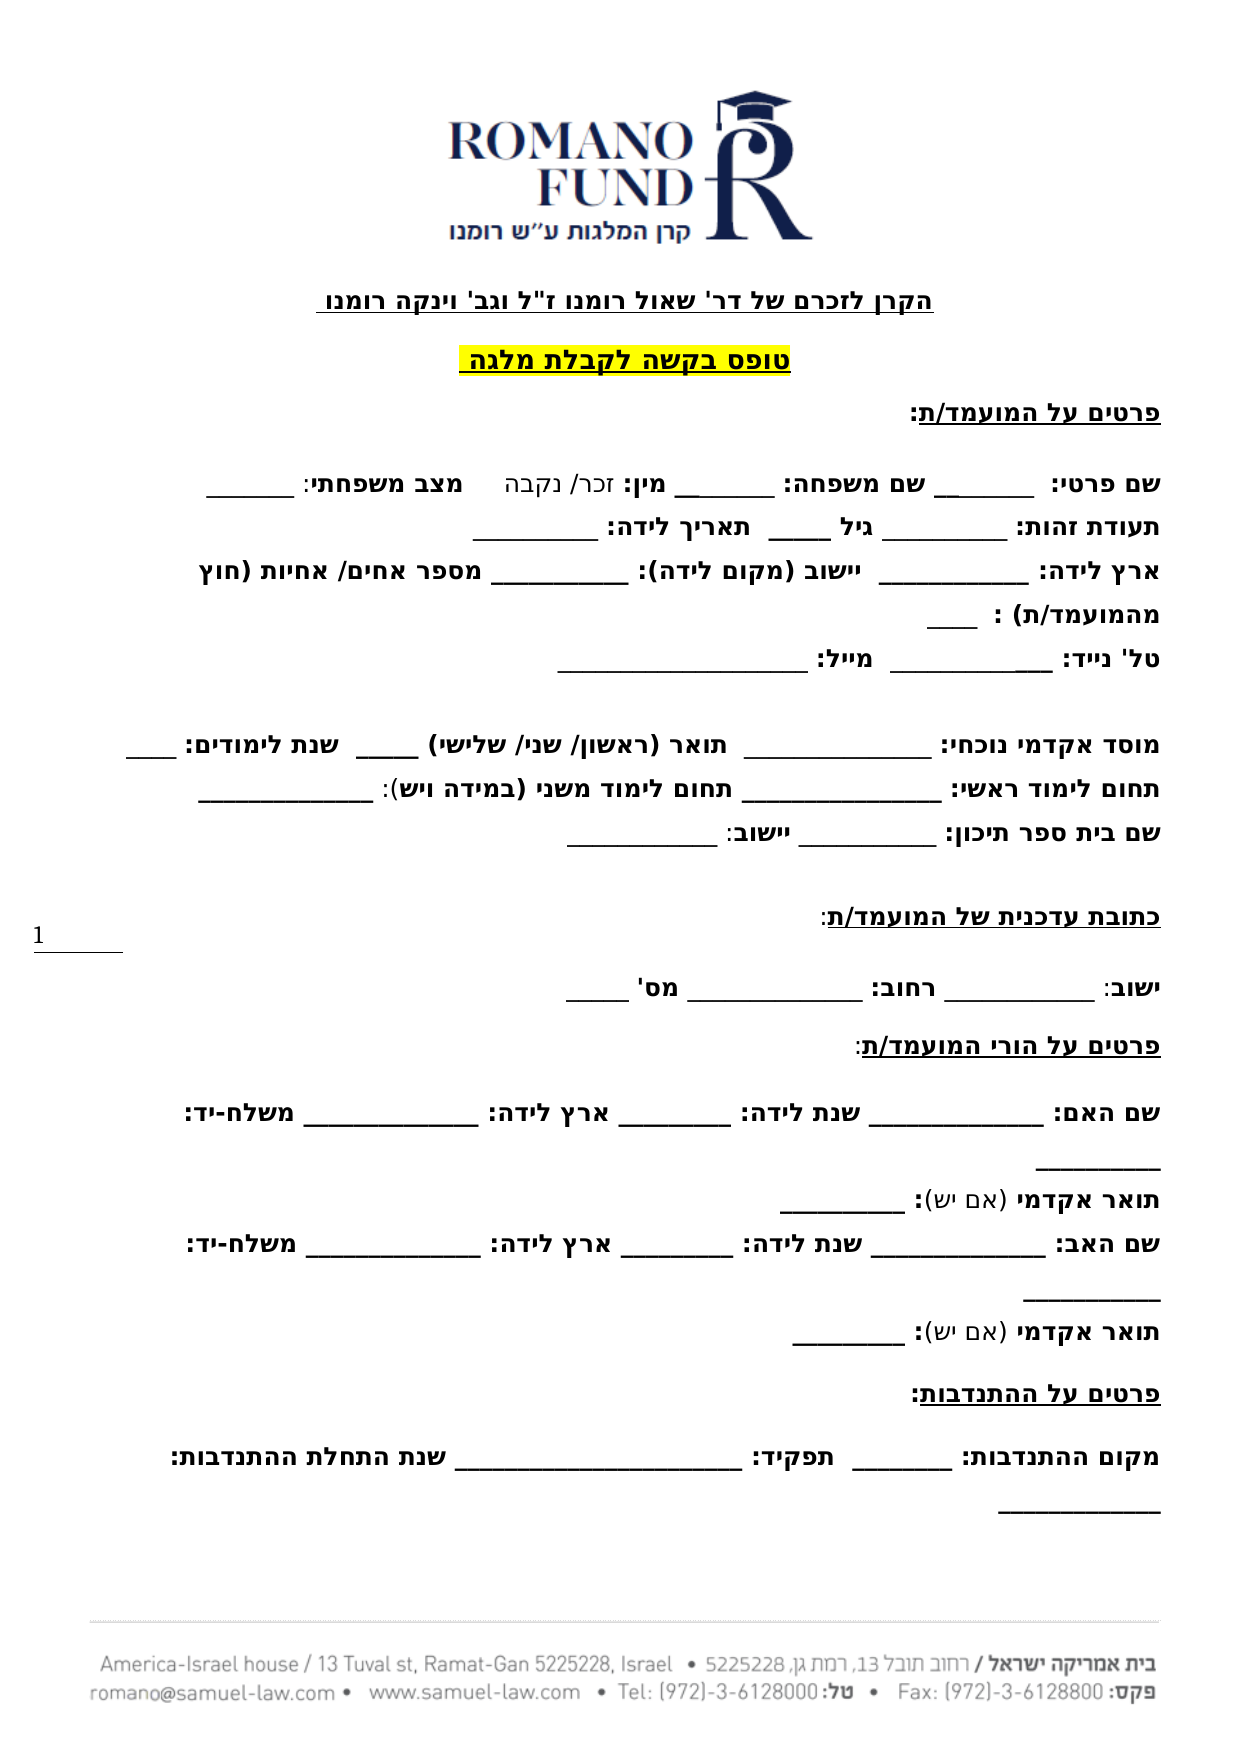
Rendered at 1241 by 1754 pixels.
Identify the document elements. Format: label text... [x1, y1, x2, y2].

text תואר אקדמי (אם יש): _________ [88, 1317, 1161, 1346]
text שם פרטי: ________ שם משפחה: ________ מין: זכר/ נקבה מצב משפחתי: _______ [88, 469, 1161, 498]
text פרטים על ההתנדבות: [88, 1379, 1161, 1408]
text טל' נייד: _____________ מייל: ____________________ [88, 644, 1161, 673]
text מוסד אקדמי נוכחי: _______________ תואר (ראשון/ שני/ שלישי) _____ שנת לימודים: ____ [88, 731, 1161, 760]
text תואר אקדמי (אם יש): __________ [88, 1186, 1161, 1215]
text ארץ לידה: ____________ יישוב (מקום לידה): ___________ מספר אחים/ אחיות (חוץ מהמועמד/ת) : ____ [88, 556, 1161, 629]
text שם האב: ______________ שנת לידה: _________ ארץ לידה: ______________ משלח-יד: ___________ [88, 1229, 1161, 1302]
text ישוב: ____________ רחוב: ______________ מס' _____ [88, 973, 1161, 1002]
picture [423, 75, 832, 258]
picture [89, 1652, 1161, 1712]
text מקום ההתנדבות: ________ תפקיד: _______________________ שנת התחלת ההתנדבות: _____________ [88, 1442, 1161, 1515]
text פרטים על הורי המועמד/ת: [882, 1038, 1161, 1056]
text תעודת זהות: __________ גיל _____ תאריך לידה: __________ [88, 512, 1161, 542]
text תחום לימוד ראשי: ________________ תחום לימוד משני (במידה ויש): ______________ [88, 774, 1161, 803]
text כתובת עדכנית של המועמד/ת: [88, 905, 1161, 930]
text הקרן לזכרם של דר' שאול רומנו ז"ל וגב' וינקה רומנו [88, 287, 1161, 316]
text טופס בקשה לקבלת מלגה [88, 344, 1161, 376]
text שם האם: ______________ שנת לידה: _________ ארץ לידה: ______________ משלח-יד: __________ [88, 1098, 1161, 1171]
text פרטים על הורי המועמד/ת: [88, 1038, 885, 1058]
text שם בית ספר תיכון: ___________ יישוב: ____________ [88, 818, 1161, 847]
text פרטים על המועמד/ת: [88, 405, 1161, 426]
